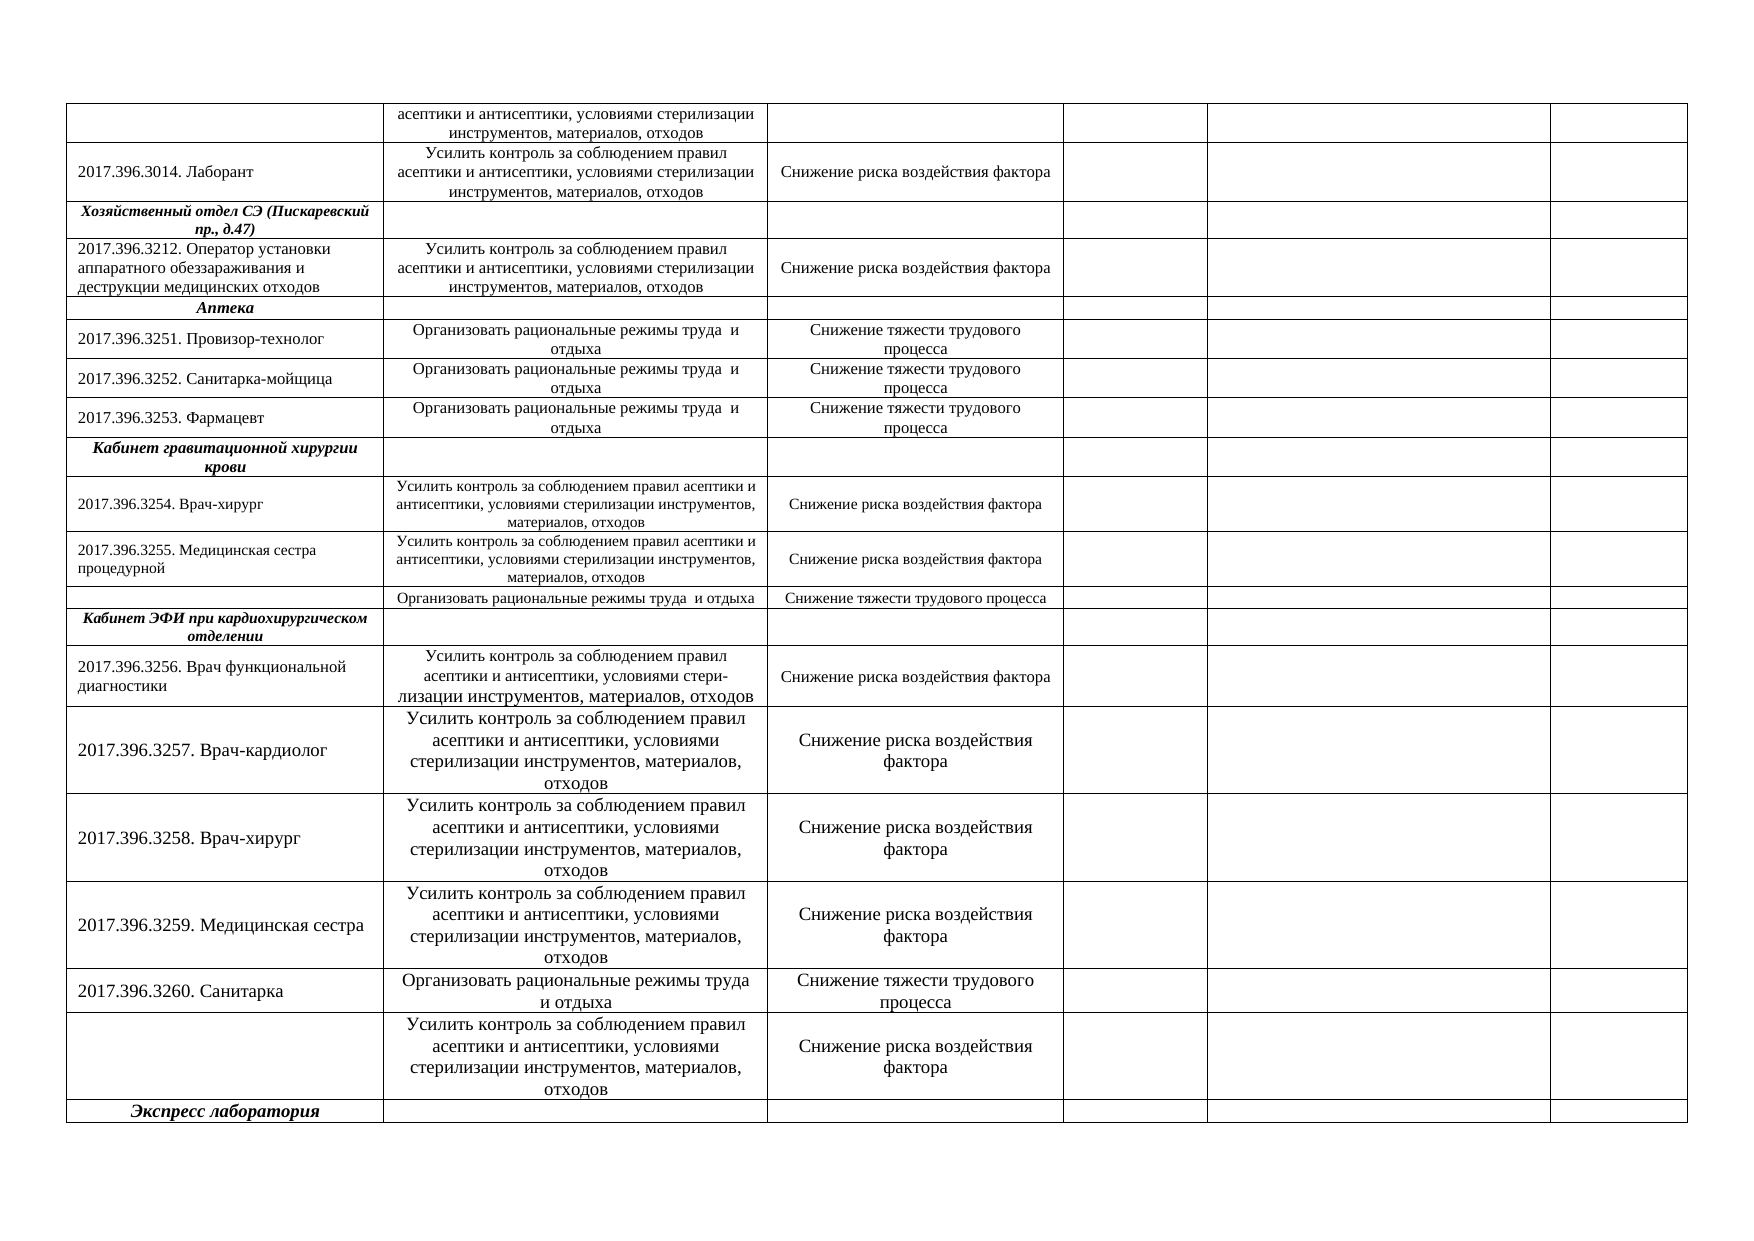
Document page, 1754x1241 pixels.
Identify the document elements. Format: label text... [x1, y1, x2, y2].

table_cell Усилить контроль за соблюдением правил асептики и антисептики, условиями стерилизации инструментов, материалов, отходов [384, 477, 767, 531]
table_cell 2017.396.3014. Лаборант [67, 143, 383, 201]
table_cell [1064, 532, 1207, 586]
table_cell 2017.396.3256. Врач функциональной диагностики [67, 646, 383, 706]
table_cell [1064, 646, 1207, 706]
table_cell Усилить контроль за соблюдением правил асептики и антисептики, условиями стерилизации инструментов, материалов, отходов [384, 794, 767, 881]
table_cell Кабинет гравитационной хирургии крови [67, 438, 383, 476]
table_cell [768, 609, 1063, 645]
table_cell Экспресс лаборатория [67, 1100, 383, 1122]
table_cell [1064, 794, 1207, 881]
table_cell 2017.396.3212. Оператор установки аппаратного обеззараживания и деструкции медицинских отходов [67, 239, 383, 296]
table_cell [1064, 882, 1207, 968]
table_cell [1208, 320, 1550, 358]
table_cell [67, 1013, 383, 1099]
table_cell Снижение тяжести трудового процесса [768, 359, 1063, 397]
table_cell 2017.396.3260. Санитарка [67, 969, 383, 1012]
table_cell 2017.396.3251. Провизор-технолог [67, 320, 383, 358]
table_cell [1208, 438, 1550, 476]
table_cell [1208, 239, 1550, 296]
table_cell Снижение тяжести трудового процесса [768, 320, 1063, 358]
table_cell Усилить контроль за соблюдением правил асептики и антисептики, условиями стери- лизации инструментов, материалов, отходов [384, 646, 767, 706]
table_cell [1208, 202, 1550, 237]
table_cell [1208, 104, 1550, 142]
table_cell [1551, 1100, 1687, 1122]
table_cell [1064, 104, 1207, 142]
table_cell Снижение риска воздействия фактора [768, 239, 1063, 296]
table_cell Аптека [67, 297, 383, 318]
table_cell Усилить контроль за соблюдением правил асептики и антисептики, условиями стерилизации инструментов, материалов, отходов [384, 1013, 767, 1099]
table_cell [1208, 794, 1550, 881]
table_cell [1551, 707, 1687, 793]
table_cell [1064, 202, 1207, 237]
table_cell Снижение риска воздействия фактора [768, 143, 1063, 201]
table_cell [768, 104, 1063, 142]
table_cell [1208, 1013, 1550, 1099]
table_cell [1208, 532, 1550, 586]
table_cell [1208, 609, 1550, 645]
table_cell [67, 104, 383, 142]
table_cell 2017.396.3258. Врач-хирург [67, 794, 383, 881]
table_cell [1551, 532, 1687, 586]
table_cell Снижение тяжести трудового процесса [768, 587, 1063, 608]
table_cell [1064, 477, 1207, 531]
table_cell [1551, 587, 1687, 608]
table_cell [1208, 398, 1550, 437]
table_cell [1208, 587, 1550, 608]
table_cell [1551, 1013, 1687, 1099]
table_cell Хозяйственный отдел СЭ (Пискаревский пр., д.47) [67, 202, 383, 237]
table_cell [1551, 143, 1687, 201]
table_cell Усилить контроль за соблюдением правил асептики и антисептики, условиями стерилизации инструментов, материалов, отходов [384, 239, 767, 296]
table_cell Усилить контроль за соблюдением правил асептики и антисептики, условиями стерилизации инструментов, материалов, отходов [384, 882, 767, 968]
table_cell Усилить контроль за соблюдением правил асептики и антисептики, условиями стерилизации инструментов, материалов, отходов [384, 143, 767, 201]
table_cell [1208, 646, 1550, 706]
table_cell [768, 297, 1063, 318]
table_cell Кабинет ЭФИ при кардиохирургическом отделении [67, 609, 383, 645]
table_cell Организовать рациональные режимы труда и отдыха [384, 587, 767, 608]
table_cell [1551, 239, 1687, 296]
table_cell [1551, 297, 1687, 318]
table_cell [768, 202, 1063, 237]
table_cell 2017.396.3254. Врач-хирург [67, 477, 383, 531]
table_cell Снижение риска воздействия фактора [768, 646, 1063, 706]
table_cell Организовать рациональные режимы труда и отдыха [384, 398, 767, 437]
table_cell [1064, 1013, 1207, 1099]
table_cell [1551, 882, 1687, 968]
table_cell Снижение тяжести трудового процесса [768, 969, 1063, 1012]
table_cell [384, 609, 767, 645]
table_cell [1208, 882, 1550, 968]
table_cell [1064, 239, 1207, 296]
table_cell Организовать рациональные режимы труда и отдыха [384, 320, 767, 358]
table_cell [768, 1100, 1063, 1122]
table_cell [384, 297, 767, 318]
table_cell [1064, 359, 1207, 397]
table_cell Снижение риска воздействия фактора [768, 1013, 1063, 1099]
table_cell [384, 1100, 767, 1122]
table_cell Снижение риска воздействия фактора [768, 707, 1063, 793]
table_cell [384, 104, 767, 142]
table_cell [1551, 969, 1687, 1012]
table_cell [1208, 143, 1550, 201]
table_cell 2017.396.3255. Медицинская сестра процедурной [67, 532, 383, 586]
table_cell [1551, 438, 1687, 476]
table_cell [1551, 609, 1687, 645]
table_cell 2017.396.3257. Врач-кардиолог [67, 707, 383, 793]
table_cell [1064, 438, 1207, 476]
table_cell [1551, 646, 1687, 706]
table_cell [1064, 969, 1207, 1012]
table_cell [384, 202, 767, 237]
table_cell [1551, 398, 1687, 437]
table_cell [1064, 587, 1207, 608]
table_cell Усилить контроль за соблюдением правил асептики и антисептики, условиями стерилизации инструментов, материалов, отходов [384, 707, 767, 793]
table_cell [67, 587, 383, 608]
table_cell [1551, 202, 1687, 237]
table_cell [1208, 969, 1550, 1012]
table_cell [384, 438, 767, 476]
table_cell [1208, 359, 1550, 397]
table_cell 2017.396.3253. Фармацевт [67, 398, 383, 437]
table_cell Снижение риска воздействия фактора [768, 882, 1063, 968]
table_cell [1551, 794, 1687, 881]
table_cell [1208, 477, 1550, 531]
table_cell 2017.396.3259. Медицинская сестра [67, 882, 383, 968]
table_cell [1208, 297, 1550, 318]
table_cell [1064, 320, 1207, 358]
table_cell [1064, 707, 1207, 793]
table_cell [768, 438, 1063, 476]
table_cell [1064, 609, 1207, 645]
table_cell [1064, 1100, 1207, 1122]
table_cell Организовать рациональные режимы труда и отдыха [384, 969, 767, 1012]
table_cell Снижение риска воздействия фактора [768, 794, 1063, 881]
table_cell Организовать рациональные режимы труда и отдыха [384, 359, 767, 397]
table_cell [1551, 104, 1687, 142]
table_cell [1208, 707, 1550, 793]
table_cell [1551, 477, 1687, 531]
table_cell [1064, 297, 1207, 318]
table_cell [1208, 1100, 1550, 1122]
table_cell [1551, 320, 1687, 358]
table_cell [1064, 398, 1207, 437]
table_cell [1551, 359, 1687, 397]
table_cell [1064, 143, 1207, 201]
table_cell Снижение тяжести трудового процесса [768, 398, 1063, 437]
table_cell 2017.396.3252. Санитарка-мойщица [67, 359, 383, 397]
table_cell Усилить контроль за соблюдением правил асептики и антисептики, условиями стерилизации инструментов, материалов, отходов [384, 532, 767, 586]
table_cell Снижение риска воздействия фактора [768, 477, 1063, 531]
table_cell Снижение риска воздействия фактора [768, 532, 1063, 586]
